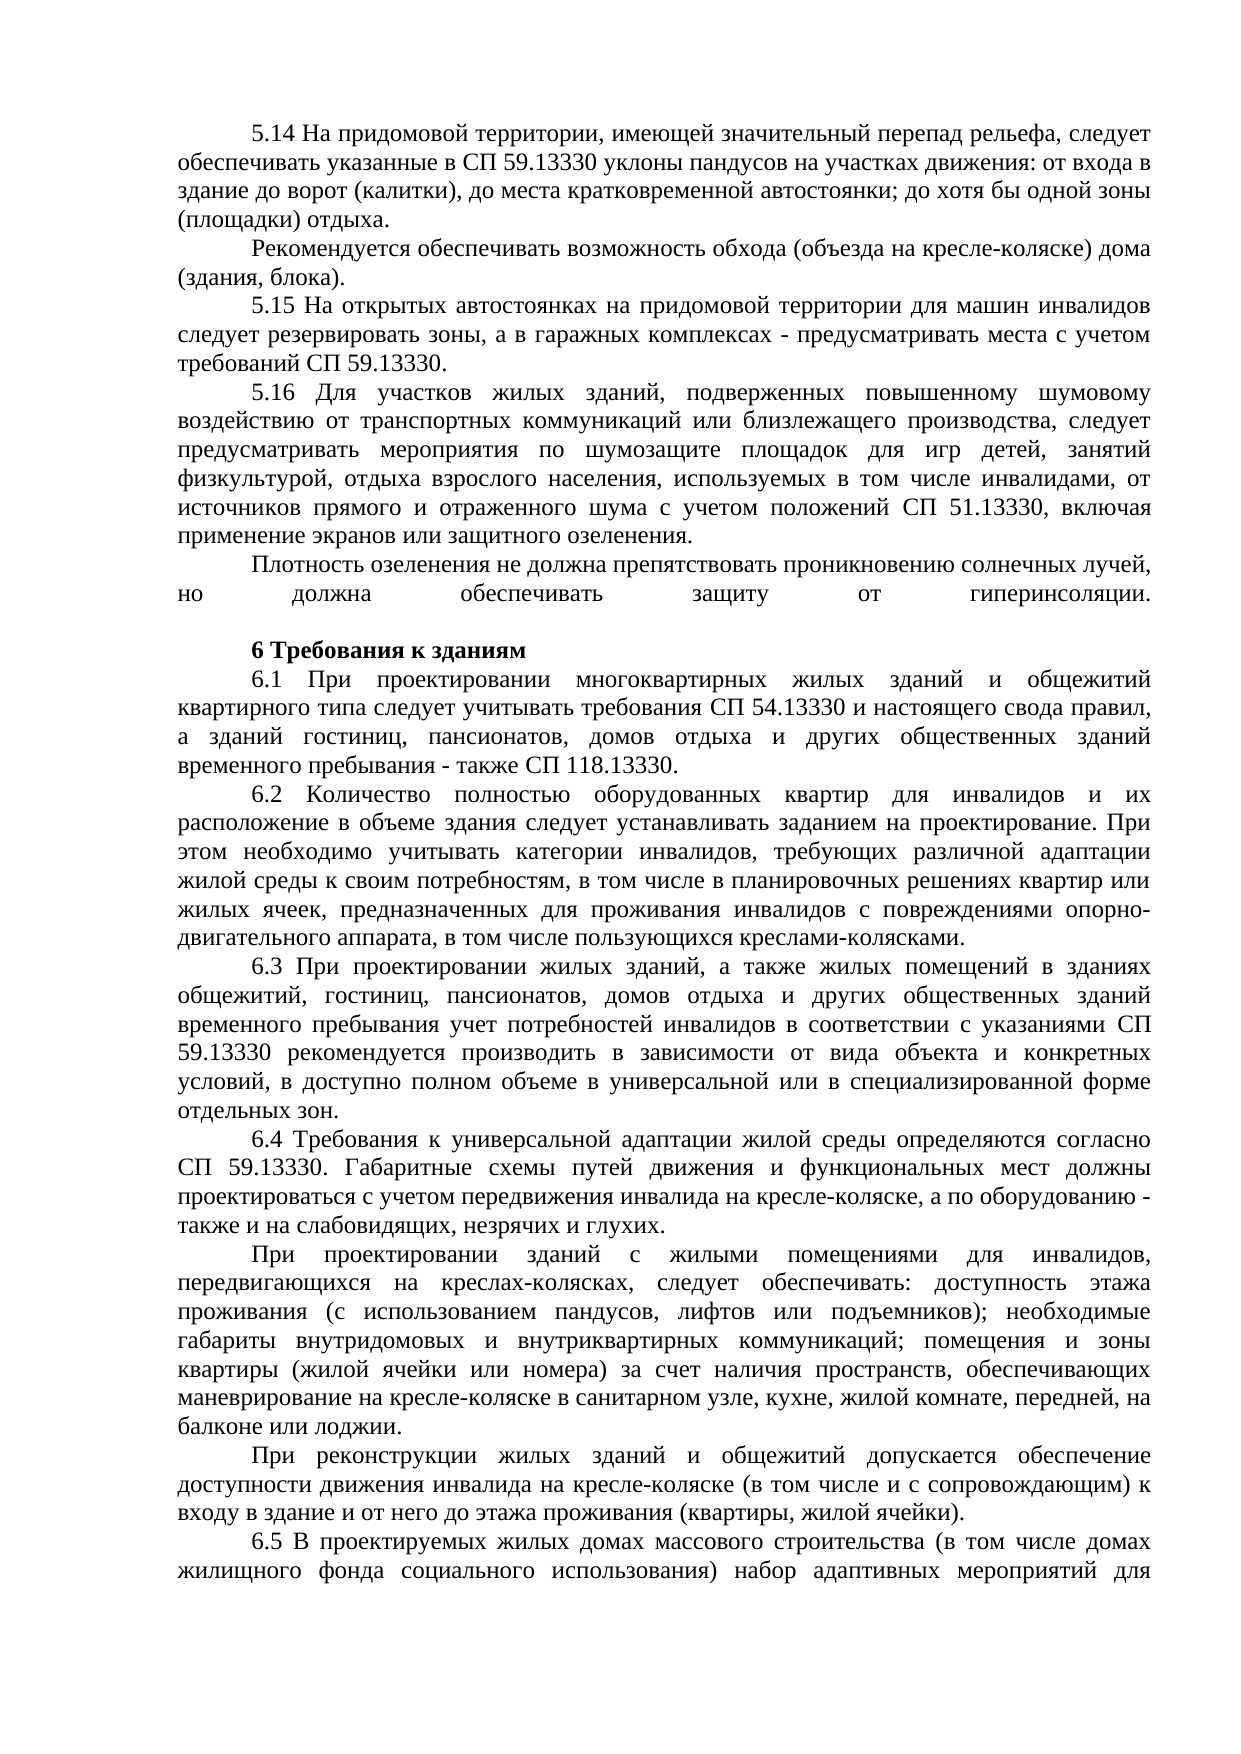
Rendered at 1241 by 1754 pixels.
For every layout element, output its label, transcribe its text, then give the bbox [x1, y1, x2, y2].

text 6.2 Количество полностью оборудованных квартир для инвалидов и их расположение в объеме здания следует устанавливать заданием на проектирование. При этом необходимо учитывать категории инвалидов, требующих различной адаптации жилой среды к своим потребностям, в том числе в планировочных решениях квартир или жилых ячеек, предназначенных для проживания инвалидов с повреждениями опорно-двигательного аппарата, в том числе пользующихся креслами-колясками. [177, 779, 1152, 951]
text 6.4 Требования к универсальной адаптации жилой среды определяются согласно СП 59.13330. Габаритные схемы путей движения и функциональных мест должны проектироваться с учетом передвижения инвалида на кресле-коляске, а по оборудованию - также и на слабовидящих, незрячих и глухих. [177, 1124, 1152, 1239]
text 5.16 Для участков жилых зданий, подверженных повышенному шумовому воздействию от транспортных коммуникаций или близлежащего производства, следует предусматривать мероприятия по шумозащите площадок для игр детей, занятий физкультурой, отдыха взрослого населения, используемых в том числе инвалидами, от источников прямого и отраженного шума с учетом положений СП 51.13330, включая применение экранов или защитного озеленения. [177, 377, 1152, 549]
text При реконструкции жилых зданий и общежитий допускается обеспечение доступности движения инвалида на кресле-коляске (в том числе и с сопровождающим) к входу в здание и от него до этажа проживания (квартиры, жилой ячейки). [177, 1440, 1152, 1526]
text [177, 1526, 1152, 1584]
text 5.15 На открытых автостоянках на придомовой территории для машин инвалидов следует резервировать зоны, а в гаражных комплексах - предусматривать места с учетом требований СП 59.13330. [177, 291, 1152, 377]
text Плотность озеленения не должна препятствовать проникновению солнечных лучей, но должна обеспечивать защиту от гиперинсоляции. [177, 549, 1152, 635]
text 5.14 На придомовой территории, имеющей значительный перепад рельефа, следует обеспечивать указанные в СП 59.13330 уклоны пандусов на участках движения: от входа в здание до ворот (калитки), до места кратковременной автостоянки; до хотя бы одной зоны (площадки) отдыха. [177, 118, 1152, 233]
text Рекомендуется обеспечивать возможность обхода (объезда на кресле-коляске) дома (здания, блока). [177, 233, 1152, 291]
text 6.1 При проектировании многоквартирных жилых зданий и общежитий квартирного типа следует учитывать требования СП 54.13330 и настоящего свода правил, а зданий гостиниц, пансионатов, домов отдыха и других общественных зданий временного пребывания - также СП 118.13330. [177, 664, 1152, 779]
text 6 Требования к зданиям [177, 635, 1152, 664]
text При проектировании зданий с жилыми помещениями для инвалидов, передвигающихся на креслах-колясках, следует обеспечивать: доступность этажа проживания (с использованием пандусов, лифтов или подъемников); необходимые габариты внутридомовых и внутриквартирных коммуникаций; помещения и зоны квартиры (жилой ячейки или номера) за счет наличия пространств, обеспечивающих маневрирование на кресле-коляске в санитарном узле, кухне, жилой комнате, передней, на балконе или лоджии. [177, 1239, 1152, 1440]
text 6.3 При проектировании жилых зданий, а также жилых помещений в зданиях общежитий, гостиниц, пансионатов, домов отдыха и других общественных зданий временного пребывания учет потребностей инвалидов в соответствии с указаниями СП 59.13330 рекомендуется производить в зависимости от вида объекта и конкретных условий, в доступно полном объеме в универсальной или в специализированной форме отдельных зон. [177, 951, 1152, 1124]
